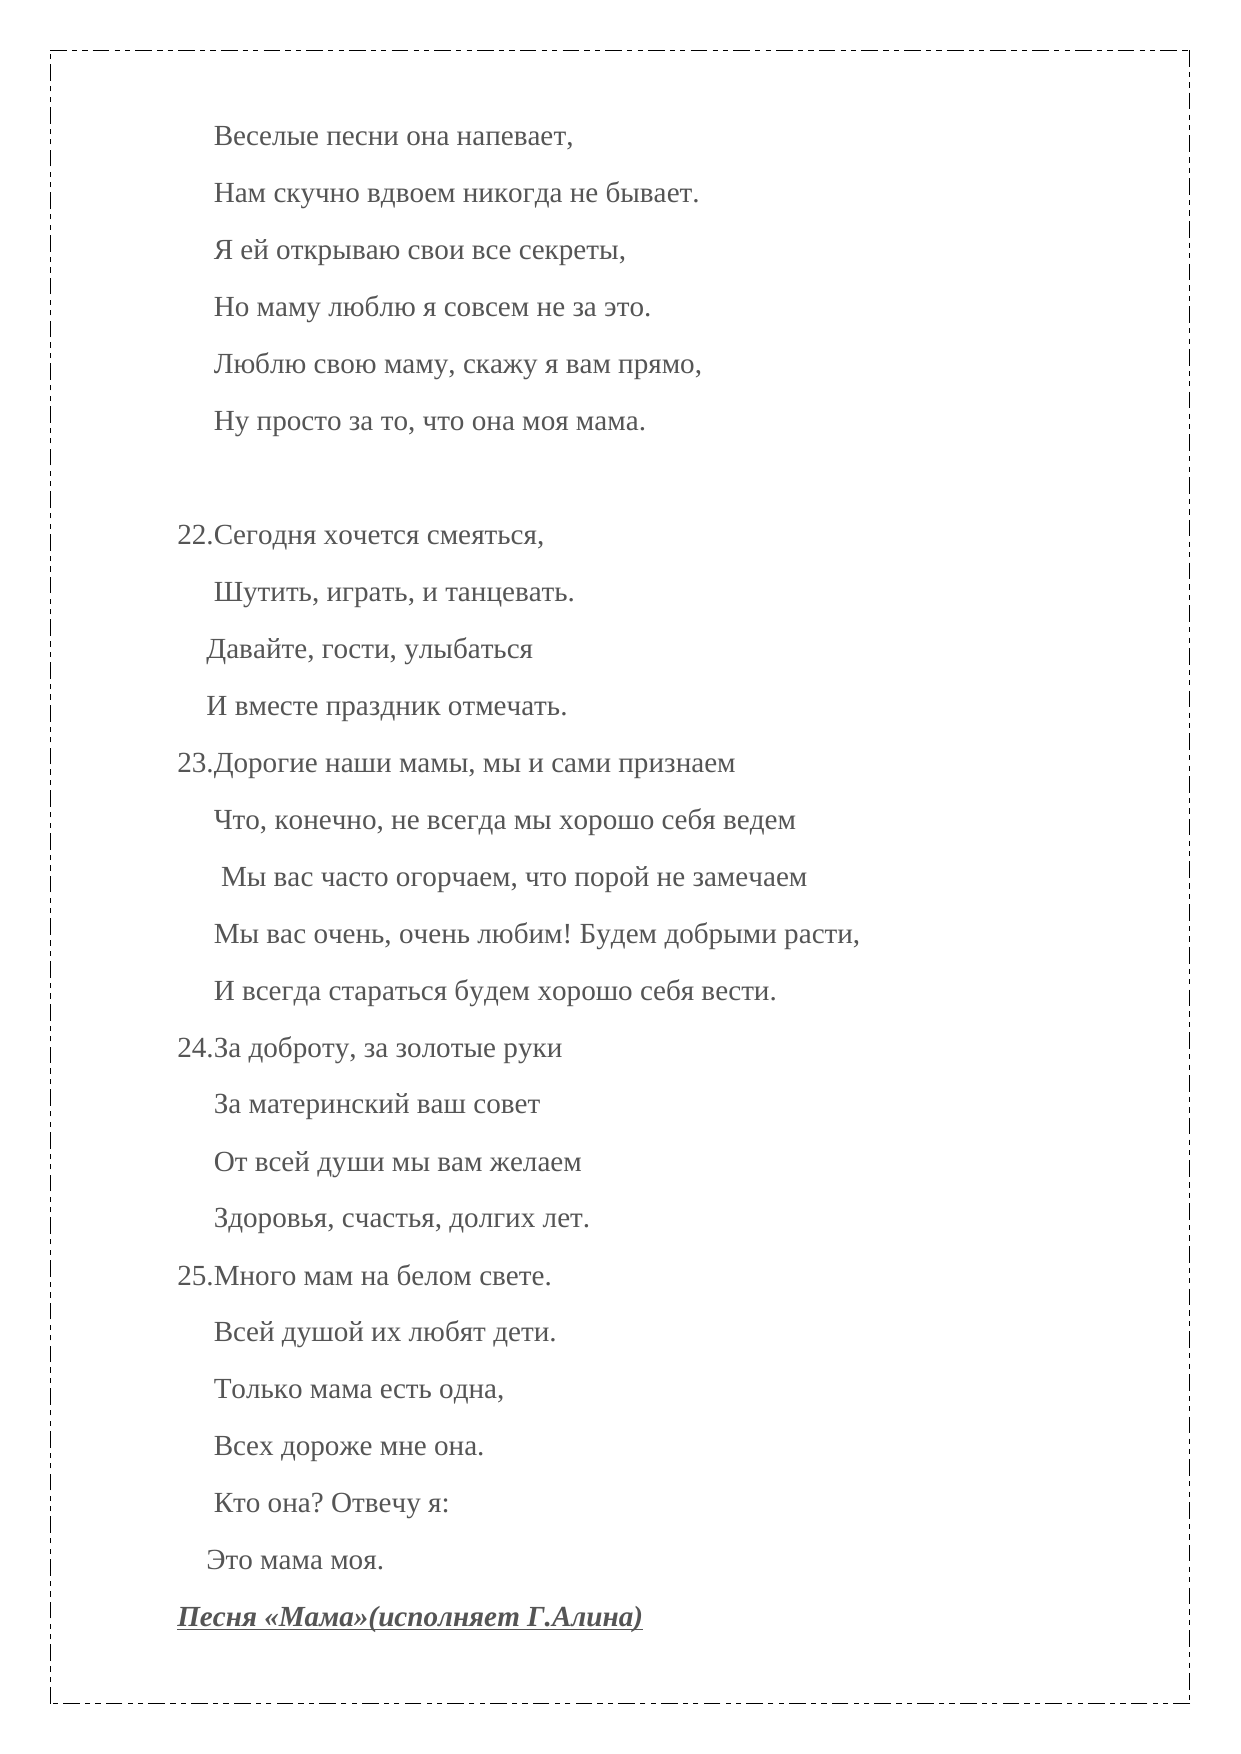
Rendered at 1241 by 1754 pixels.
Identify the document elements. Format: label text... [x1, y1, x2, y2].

text Это мама моя. [177, 1542, 1152, 1576]
text Я ей открываю свои все секреты, [177, 232, 1152, 266]
text Люблю свою маму, скажу я вам прямо, [177, 346, 1152, 379]
text 24.За доброту, за золотые руки [177, 1030, 1152, 1063]
text И вместе праздник отмечать. [177, 688, 1152, 721]
text Веселые песни она напевает, [177, 118, 1152, 152]
text От всей души мы вам желаем [177, 1144, 1152, 1177]
text Всей душой их любят дети. [177, 1314, 1152, 1348]
text Что, конечно, не всегда мы хорошо себя ведем [177, 802, 1152, 835]
text За материнский ваш совет [177, 1087, 1152, 1120]
text Мы вас часто огорчаем, что порой не замечаем [177, 859, 1152, 892]
text Кто она? Отвечу я: [177, 1486, 1152, 1519]
text Здоровья, счастья, долгих лет. [177, 1201, 1152, 1234]
text Мы вас очень, очень любим! Будем добрыми расти, [177, 916, 1152, 949]
text 23.Дорогие наши мамы, мы и сами признаем [177, 745, 1152, 778]
text Нам скучно вдвоем никогда не бывает. [177, 175, 1152, 208]
text Только мама есть одна, [177, 1372, 1152, 1405]
text 25.Много мам на белом свете. [177, 1258, 1152, 1291]
text Всех дороже мне она. [177, 1428, 1152, 1462]
text 22.Сегодня хочется смеяться, [177, 517, 1152, 550]
text Шутить, играть, и танцевать. [177, 574, 1152, 607]
text Песня «Мама»(исполняет Г.Алина) [177, 1599, 1152, 1633]
text Давайте, гости, улыбаться [177, 631, 1152, 664]
text И всегда стараться будем хорошо себя вести. [177, 973, 1152, 1006]
text Ну просто за то, что она моя мама. [177, 403, 1152, 436]
text Но маму люблю я совсем не за это. [177, 289, 1152, 322]
